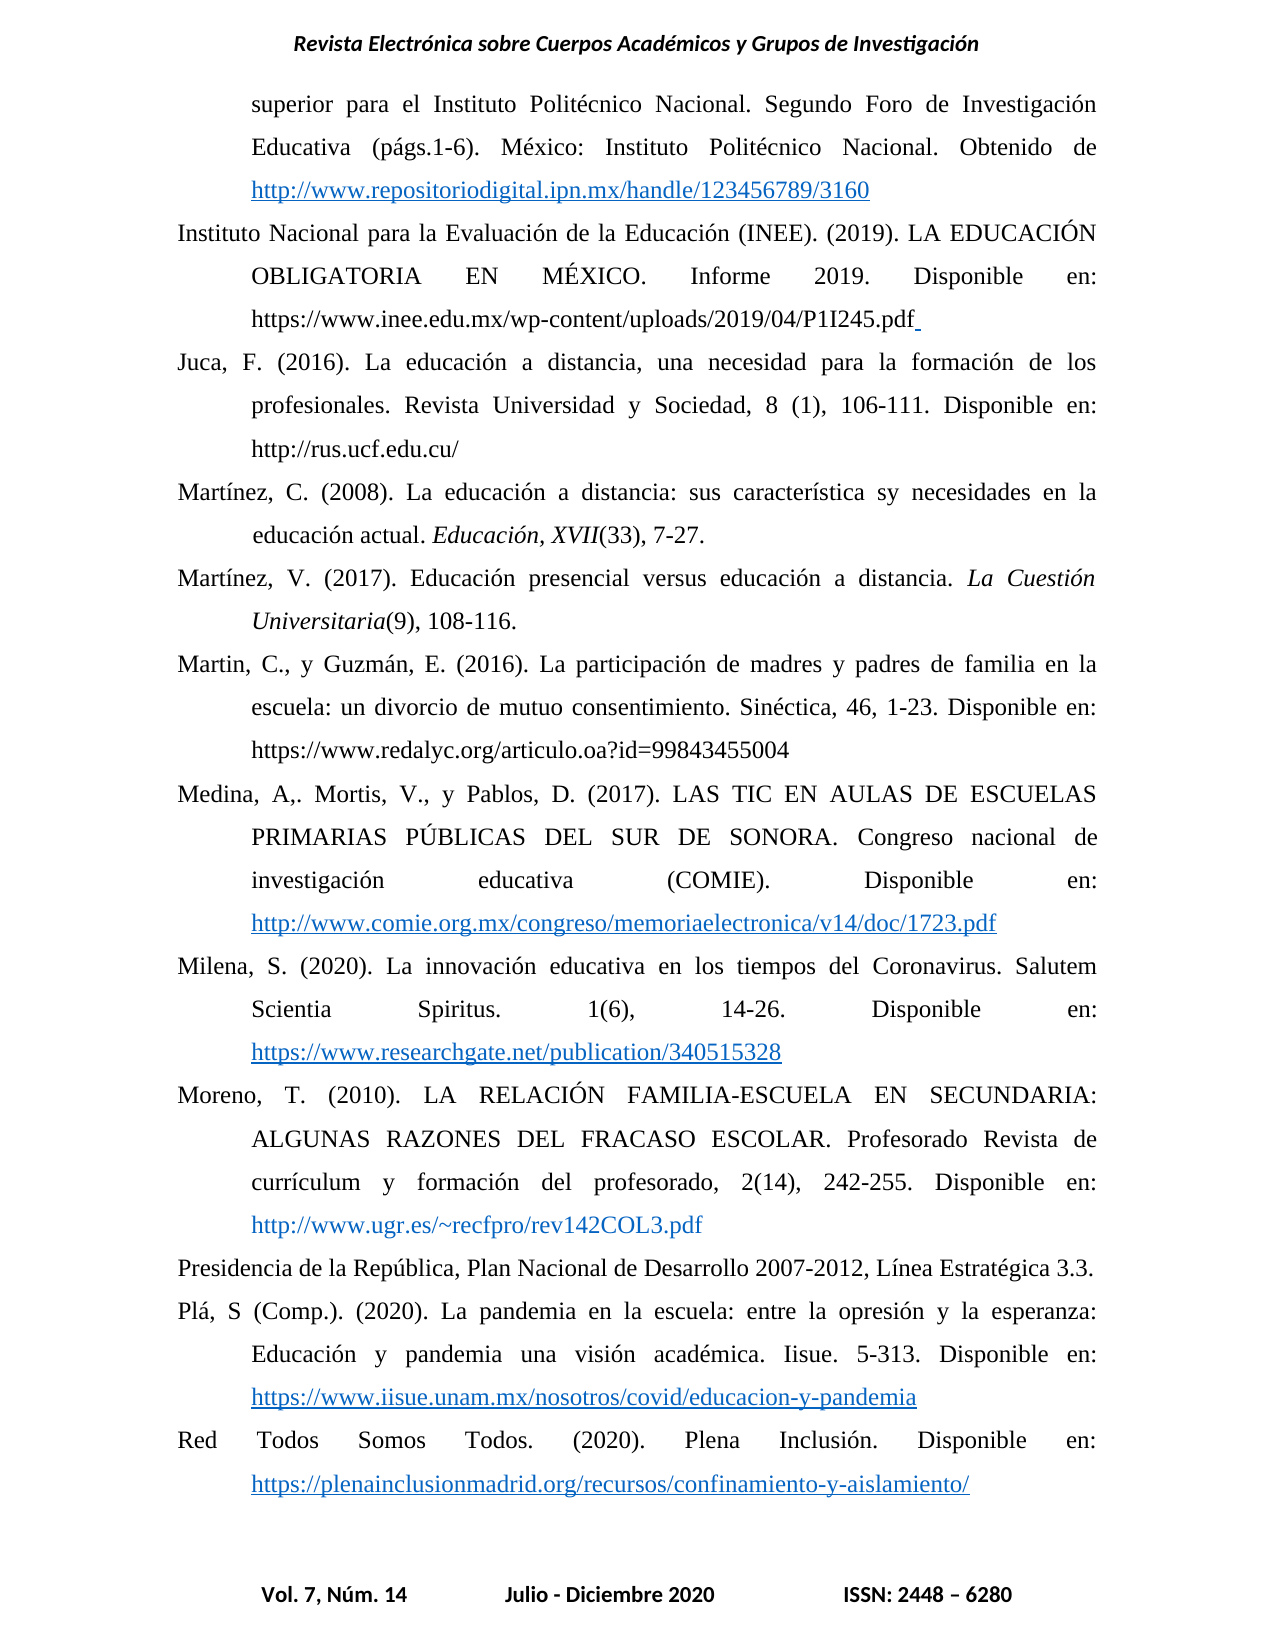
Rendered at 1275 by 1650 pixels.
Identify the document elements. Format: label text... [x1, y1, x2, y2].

text Presidencia de la República, Plan Nacional de Desarrollo 2007-2012, Línea Estratégica 3.3. [177, 1253, 1098, 1282]
text Martínez, C. (2008). La educación a distancia: sus característica sy necesidades en la educación actual. Educación, XVII(33), 7-27. [177, 477, 1098, 549]
text Plá, S (Comp.). (2020). La pandemia en la escuela: entre la opresión y la esperanza: Educación y pandemia una visión académica. Iisue. 5-313. Disponible en: https://www.iisue.unam.mx/nosotros/covid/educacion-y-pandemia [177, 1296, 1098, 1411]
text Moreno, T. (2010). LA RELACIÓN FAMILIA-ESCUELA EN SECUNDARIA: ALGUNAS RAZONES DEL FRACASO ESCOLAR. Profesorado Revista de currículum y formación del profesorado, 2(14), 242-255. Disponible en: http://www.ugr.es/~recfpro/rev142COL3.pdf [177, 1081, 1098, 1239]
text Martin, C., y Guzmán, E. (2016). La participación de madres y padres de familia en la escuela: un divorcio de mutuo consentimiento. Sinéctica, 46, 1-23. Disponible en: https://www.redalyc.org/articulo.oa?id=99843455004 [177, 649, 1098, 764]
text Martínez, V. (2017). Educación presencial versus educación a distancia. La Cuestión Universitaria(9), 108-116. [177, 563, 1098, 635]
text Milena, S. (2020). La innovación educativa en los tiempos del Coronavirus. Salutem Scientia Spiritus. 1(6), 14-26. Disponible en: https://www.researchgate.net/publication/340515328 [177, 951, 1098, 1066]
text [177, 89, 1098, 204]
text Instituto Nacional para la Evaluación de la Educación (INEE). (2019). LA EDUCACIÓN OBLIGATORIA EN MÉXICO. Informe 2019. Disponible en: https://www.inee.edu.mx/wp-content/uploads/2019/04/P1I245.pdf [177, 218, 1098, 333]
text Medina, A,. Mortis, V., y Pablos, D. (2017). LAS TIC EN AULAS DE ESCUELAS PRIMARIAS PÚBLICAS DEL SUR DE SONORA. Congreso nacional de investigación educativa (COMIE). Disponible en: http://www.comie.org.mx/congreso/memoriaelectronica/v14/doc/1723.pdf [177, 779, 1098, 937]
text Juca, F. (2016). La educación a distancia, una necesidad para la formación de los profesionales. Revista Universidad y Sociedad, 8 (1), 106-111. Disponible en: http://rus.ucf.edu.cu/ [177, 347, 1098, 462]
text Red Todos Somos Todos. (2020). Plena Inclusión. Disponible en: https://plenainclusionmadrid.org/recursos/confinamiento-y-aislamiento/ [177, 1426, 1098, 1497]
